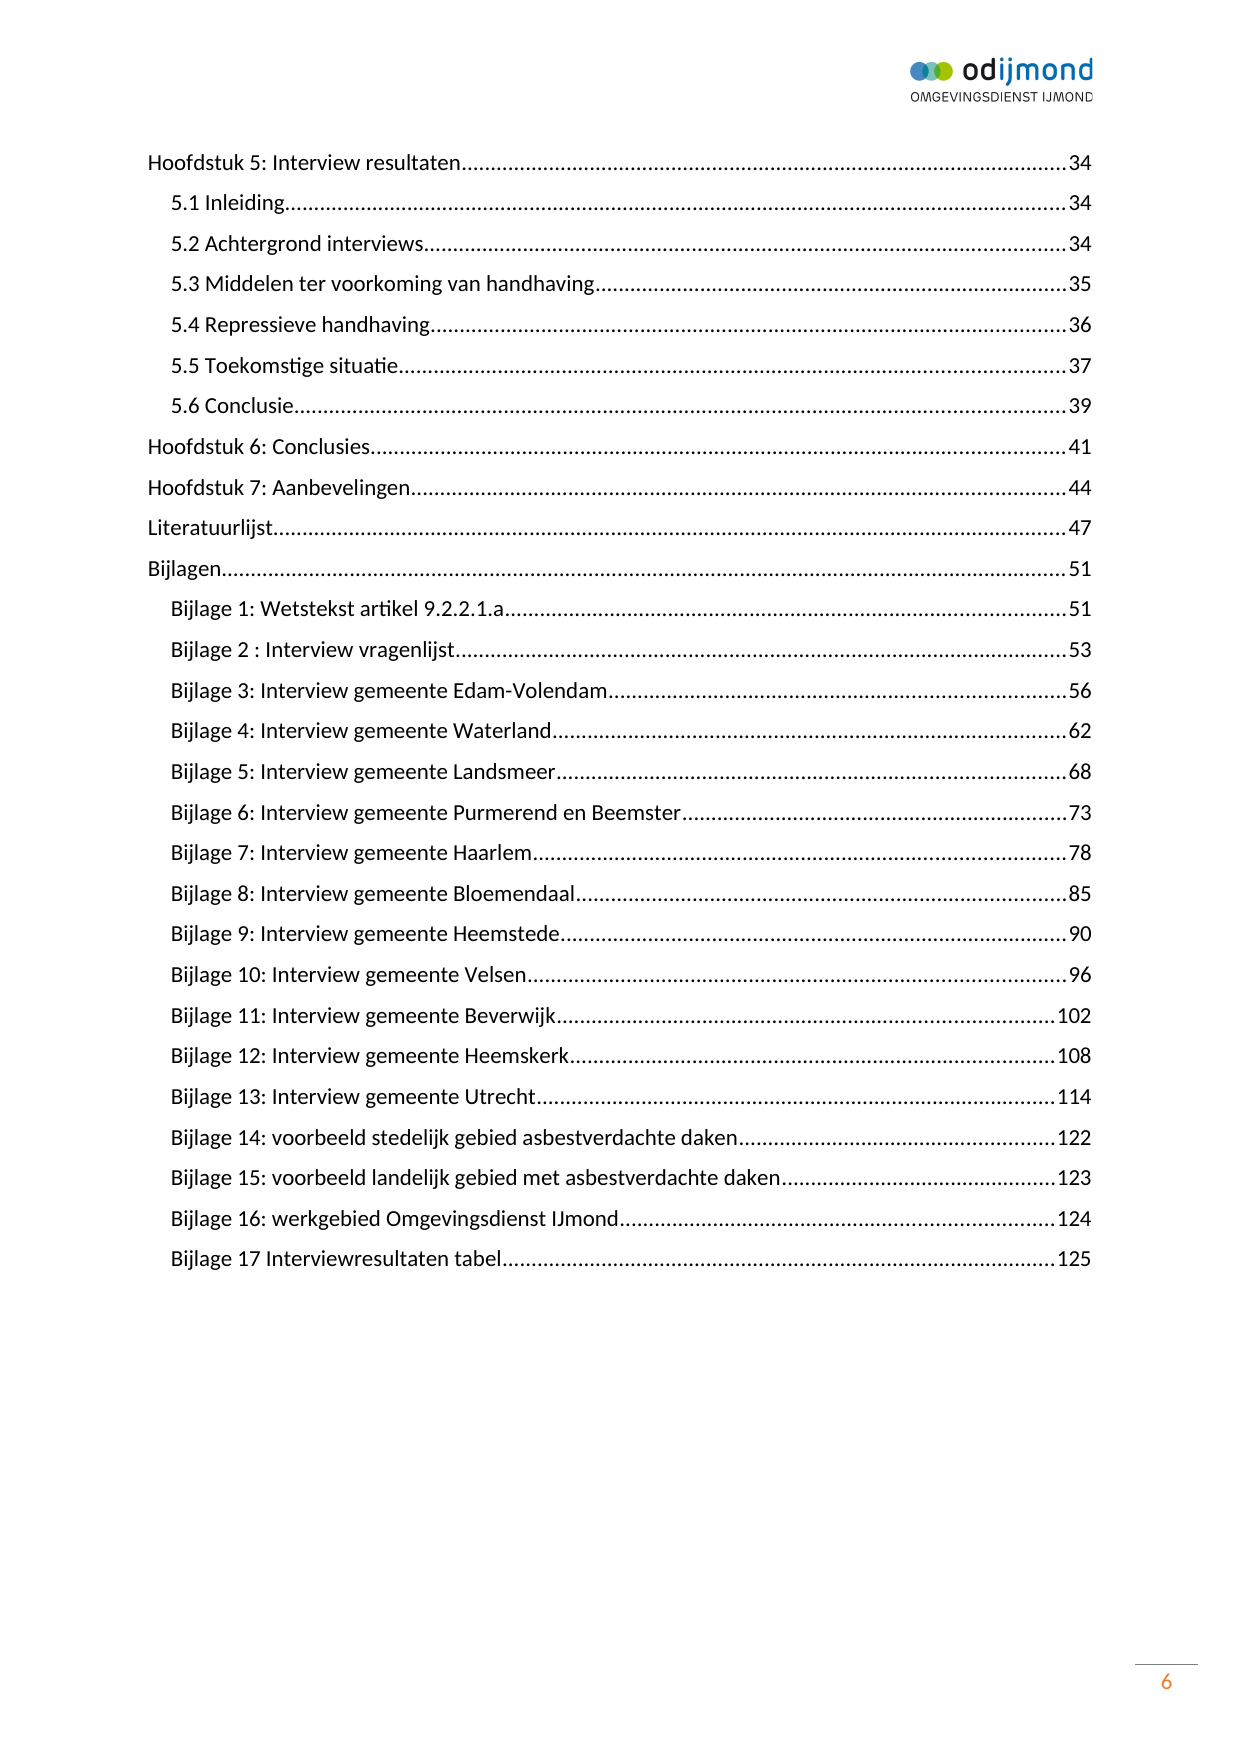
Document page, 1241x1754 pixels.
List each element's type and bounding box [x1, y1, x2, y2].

picture [910, 57, 1093, 102]
